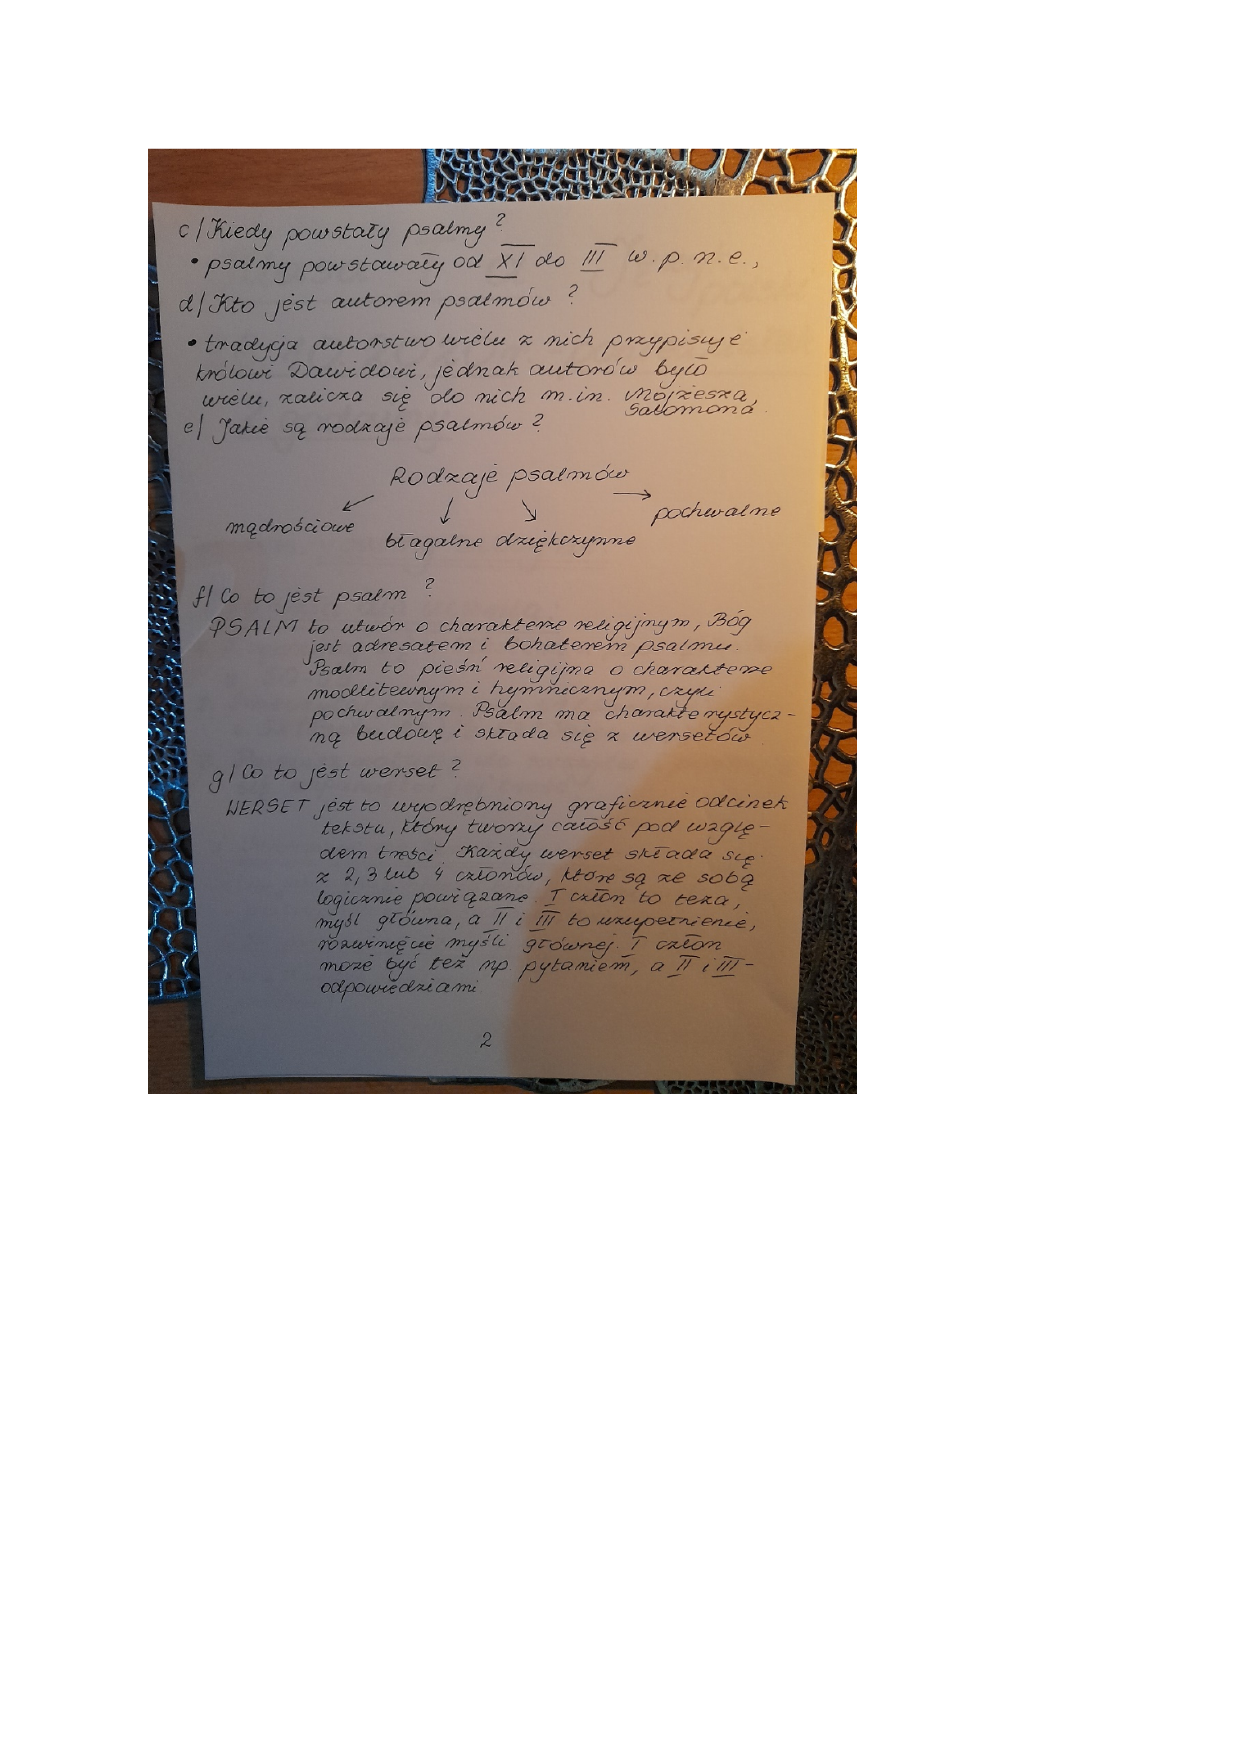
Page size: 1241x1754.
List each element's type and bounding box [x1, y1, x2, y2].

picture [148, 150, 857, 1093]
